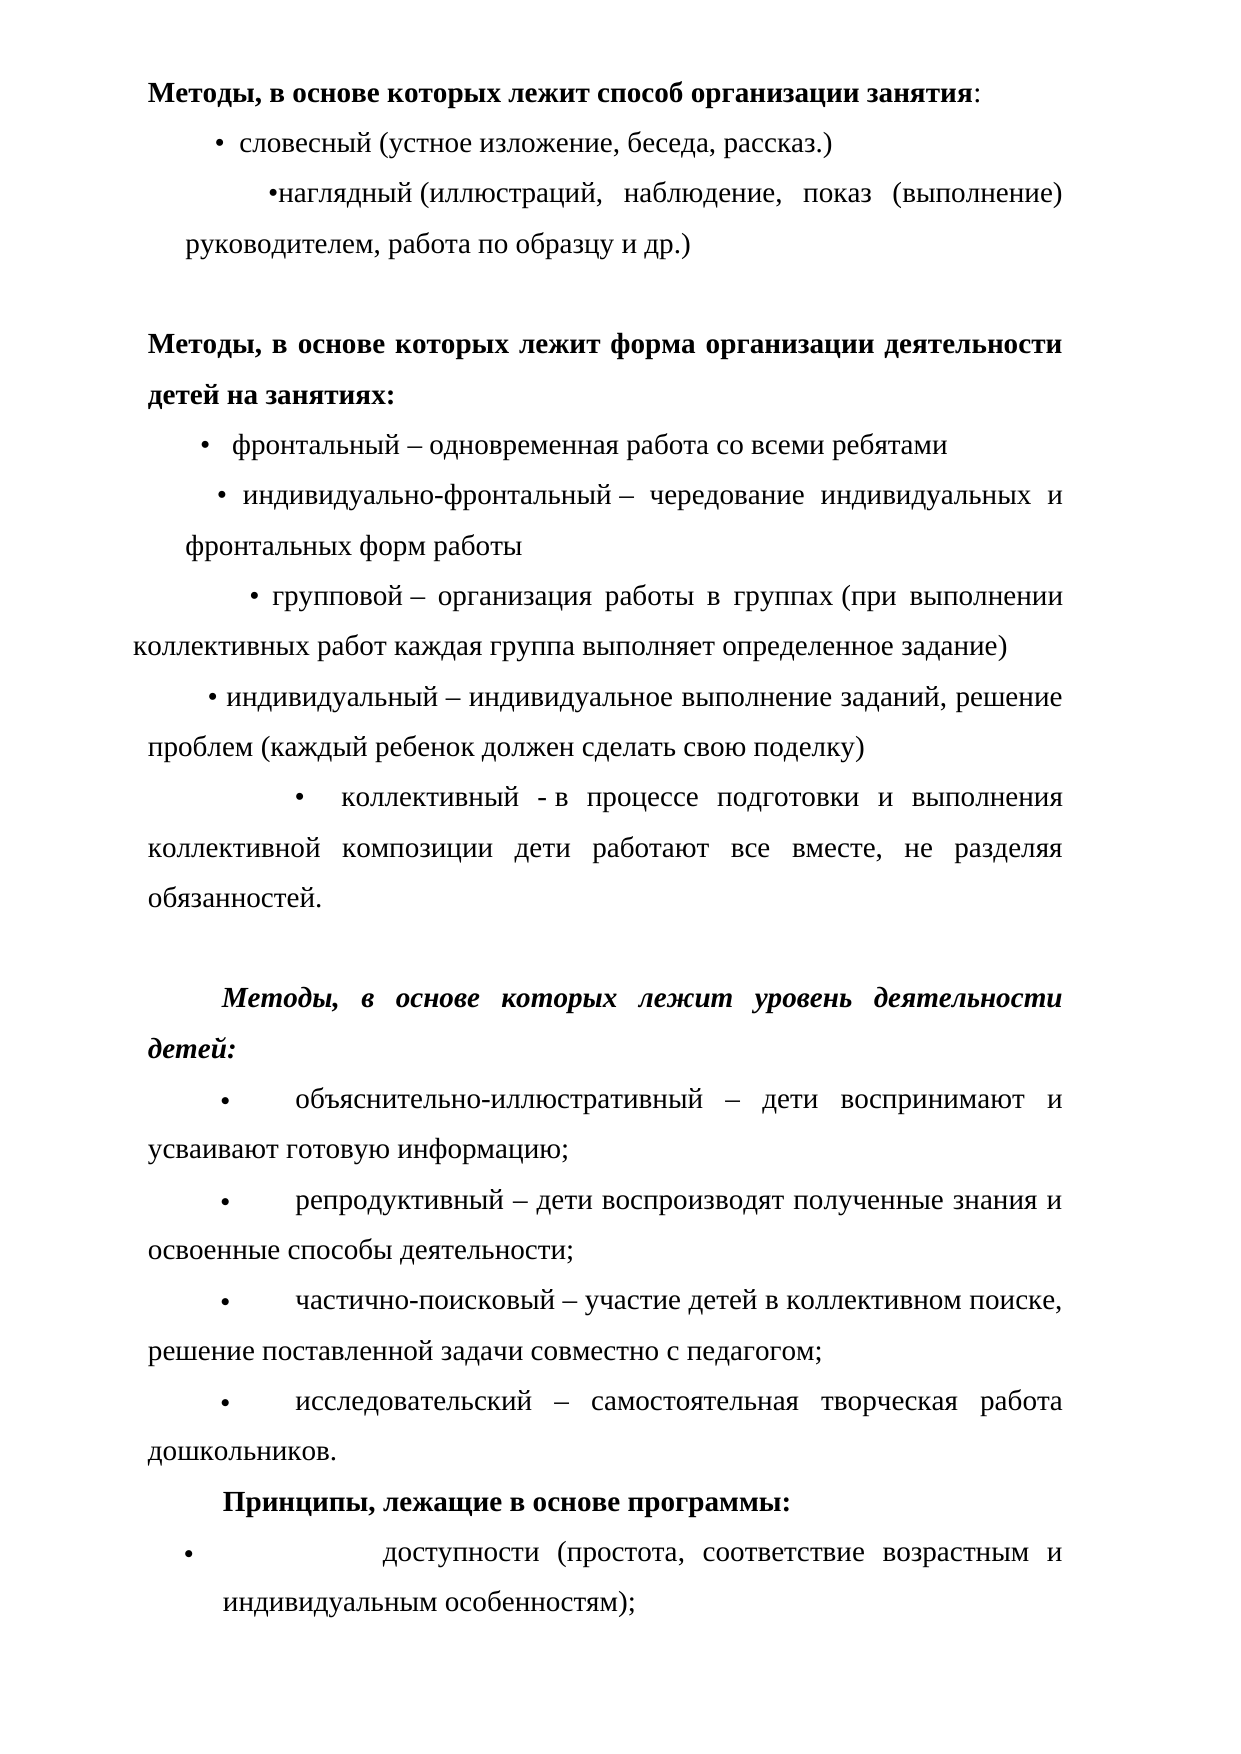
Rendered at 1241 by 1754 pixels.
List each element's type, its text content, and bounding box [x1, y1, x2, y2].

text • индивидуально-фронтальный – чередование индивидуальных и фронтальных форм работы [185, 477, 1063, 561]
text Методы, в основе которых лежит форма организации деятельности детей на занятиях: [148, 327, 1063, 410]
list исследовательский – самостоятельная творческая работа дошкольников. [148, 1383, 1063, 1467]
text • индивидуальный – индивидуальное выполнение заданий, решение проблем (каждый ребенок должен сделать свою поделку) [148, 679, 1063, 763]
text • групповой – организация работы в группах (при выполнении коллективных работ каждая группа выполняет определенное задание) [133, 578, 1063, 662]
text • фронтальный – одновременная работа со всеми ребятами [185, 427, 1063, 461]
text Принципы, лежащие в основе программы: [223, 1484, 1063, 1517]
text •наглядный (иллюстраций, наблюдение, показ (выполнение) руководителем, работа по образцу и др.) [185, 176, 1063, 259]
list доступности (простота, соответствие возрастным и индивидуальным особенностям); [185, 1534, 1063, 1618]
text • коллективный - в процессе подготовки и выполнения коллективной композиции дети работают все вместе, не разделяя обязанностей. [148, 779, 1063, 913]
list частично-поисковый – участие детей в коллективном поиске, решение поставленной задачи совместно с педагогом; [148, 1282, 1063, 1366]
text Методы, в основе которых лежит уровень деятельности детей: [148, 981, 1063, 1064]
list репродуктивный – дети воспроизводят полученные знания и освоенные способы деятельности; [148, 1182, 1063, 1266]
text • словесный (устное изложение, беседа, рассказ.) [185, 125, 1063, 159]
list объяснительно-иллюстративный – дети воспринимают и усваивают готовую информацию; [148, 1081, 1063, 1165]
text Методы, в основе которых лежит способ организации занятия: [148, 75, 1063, 108]
